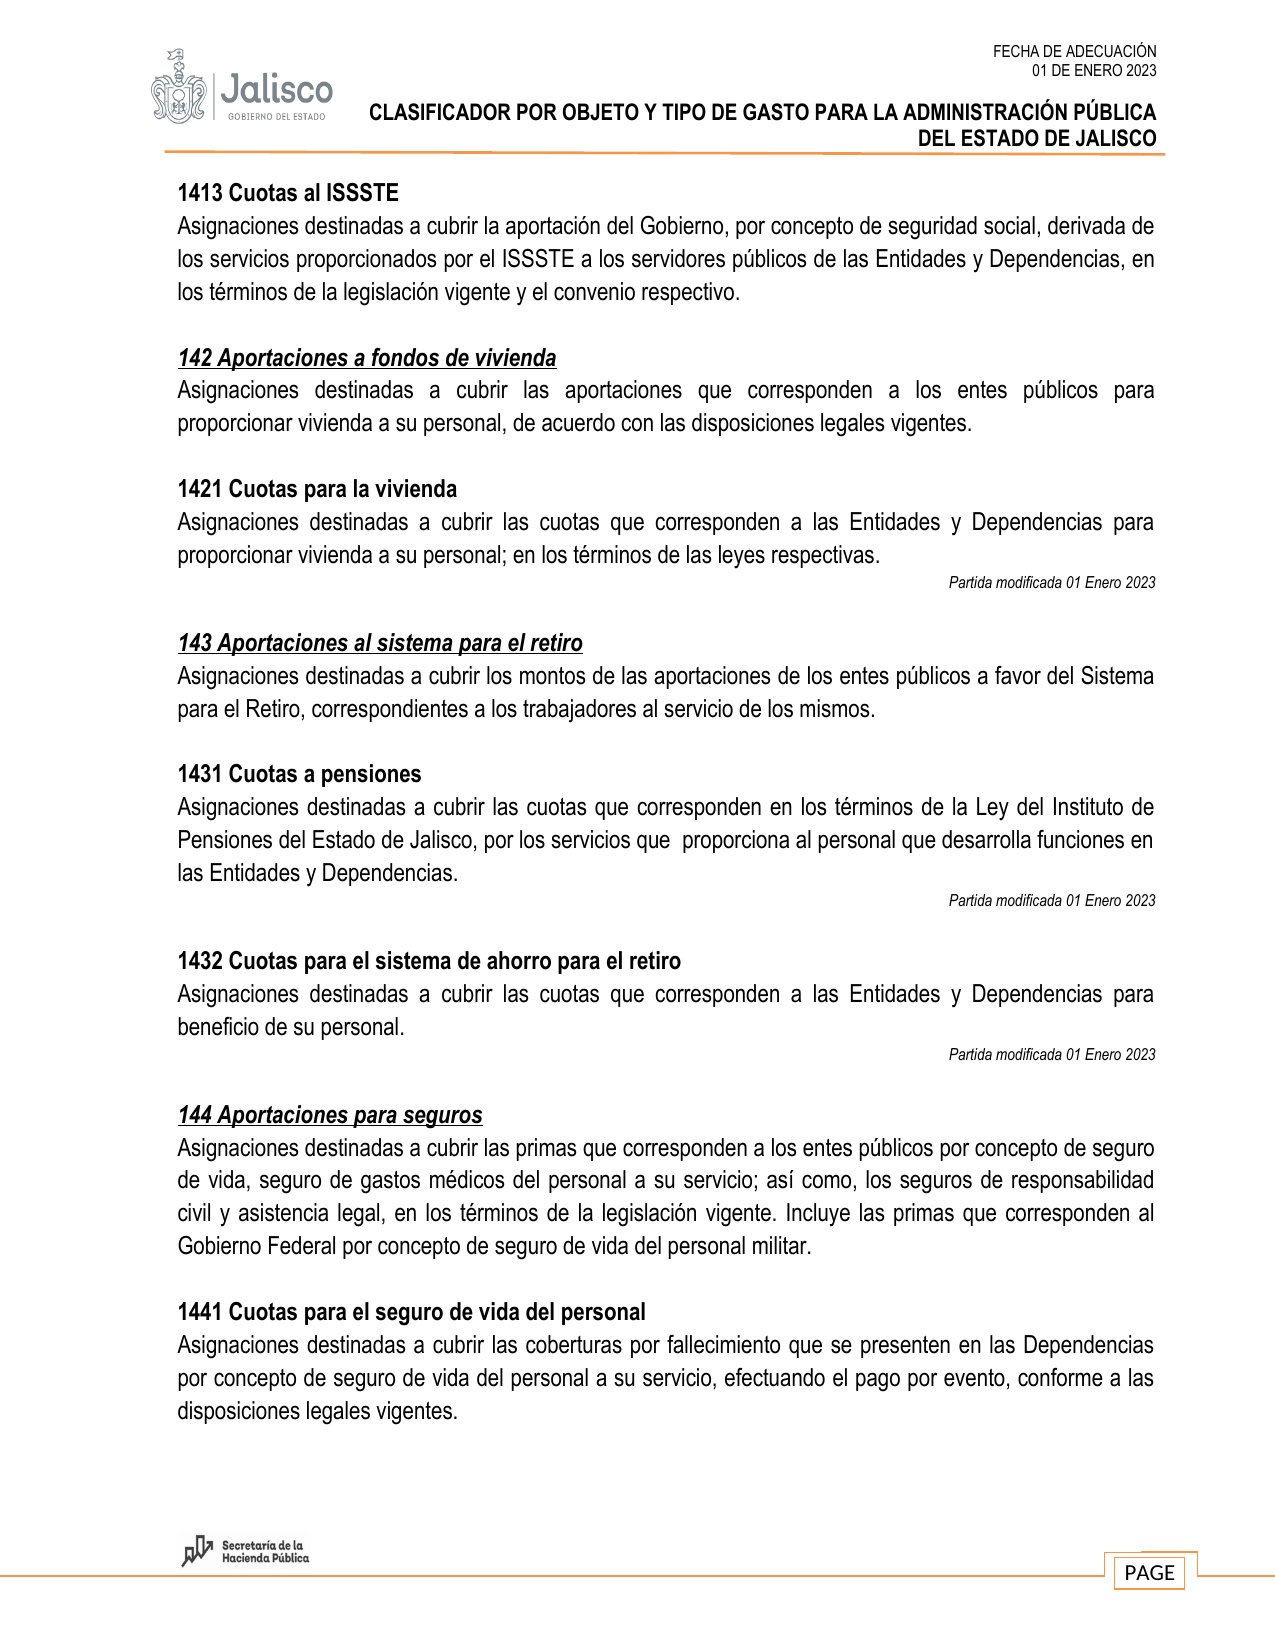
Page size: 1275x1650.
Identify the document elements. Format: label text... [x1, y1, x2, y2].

picture [145, 42, 338, 129]
text Asignaciones destinadas a cubrir las primas que corresponden a los entes públicos por concepto de seguro de vida, seguro de gastos médicos del personal a su servicio; así como, los seguros de responsabilidad civil y asistencia legal, en los términos de la legislación vigente. Incluye las primas que corresponden al Gobierno Federal por concepto de seguro de vida del personal militar. [177, 1133, 1157, 1260]
text Partida modificada 01 Enero 2023 [177, 891, 1157, 910]
text 142 Aportaciones a fondos de vivienda [177, 342, 1157, 371]
picture [177, 1532, 311, 1570]
text 1441 Cuotas para el seguro de vida del personal [177, 1297, 1157, 1326]
text Asignaciones destinadas a cubrir las cuotas que corresponden en los términos de la Ley del Instituto de Pensiones del Estado de Jalisco, por los servicios que proporciona al personal que desarrolla funciones en las Entidades y Dependencias. [177, 792, 1157, 887]
text Asignaciones destinadas a cubrir las aportaciones que corresponden a los entes públicos para proporcionar vivienda a su personal, de acuerdo con las disposiciones legales vigentes. [177, 375, 1157, 437]
text Asignaciones destinadas a cubrir las coberturas por fallecimiento que se presenten en las Dependencias por concepto de seguro de vida del personal a su servicio, efectuando el pago por evento, conforme a las disposiciones legales vigentes. [177, 1330, 1157, 1424]
text 144 Aportaciones para seguros [177, 1100, 1157, 1128]
text Partida modificada 01 Enero 2023 [177, 1045, 1157, 1064]
text Partida modificada 01 Enero 2023 [177, 573, 1157, 592]
text Asignaciones destinadas a cubrir las cuotas que corresponden a las Entidades y Dependencias para proporcionar vivienda a su personal; en los términos de las leyes respectivas. [177, 507, 1157, 569]
text Asignaciones destinadas a cubrir las cuotas que corresponden a las Entidades y Dependencias para beneficio de su personal. [177, 979, 1157, 1041]
text 1432 Cuotas para el sistema de ahorro para el retiro [177, 946, 1157, 975]
text 1431 Cuotas a pensiones [177, 759, 1157, 788]
text 1413 Cuotas al ISSSTE [177, 178, 1157, 207]
text Asignaciones destinadas a cubrir los montos de las aportaciones de los entes públicos a favor del Sistema para el Retiro, correspondientes a los trabajadores al servicio de los mismos. [177, 661, 1157, 722]
text 1421 Cuotas para la vivienda [177, 474, 1157, 503]
text 143 Aportaciones al sistema para el retiro [177, 628, 1157, 656]
text Asignaciones destinadas a cubrir la aportación del Gobierno, por concepto de seguridad social, derivada de los servicios proporcionados por el ISSSTE a los servidores públicos de las Entidades y Dependencias, en los términos de la legislación vigente y el convenio respectivo. [177, 211, 1157, 305]
